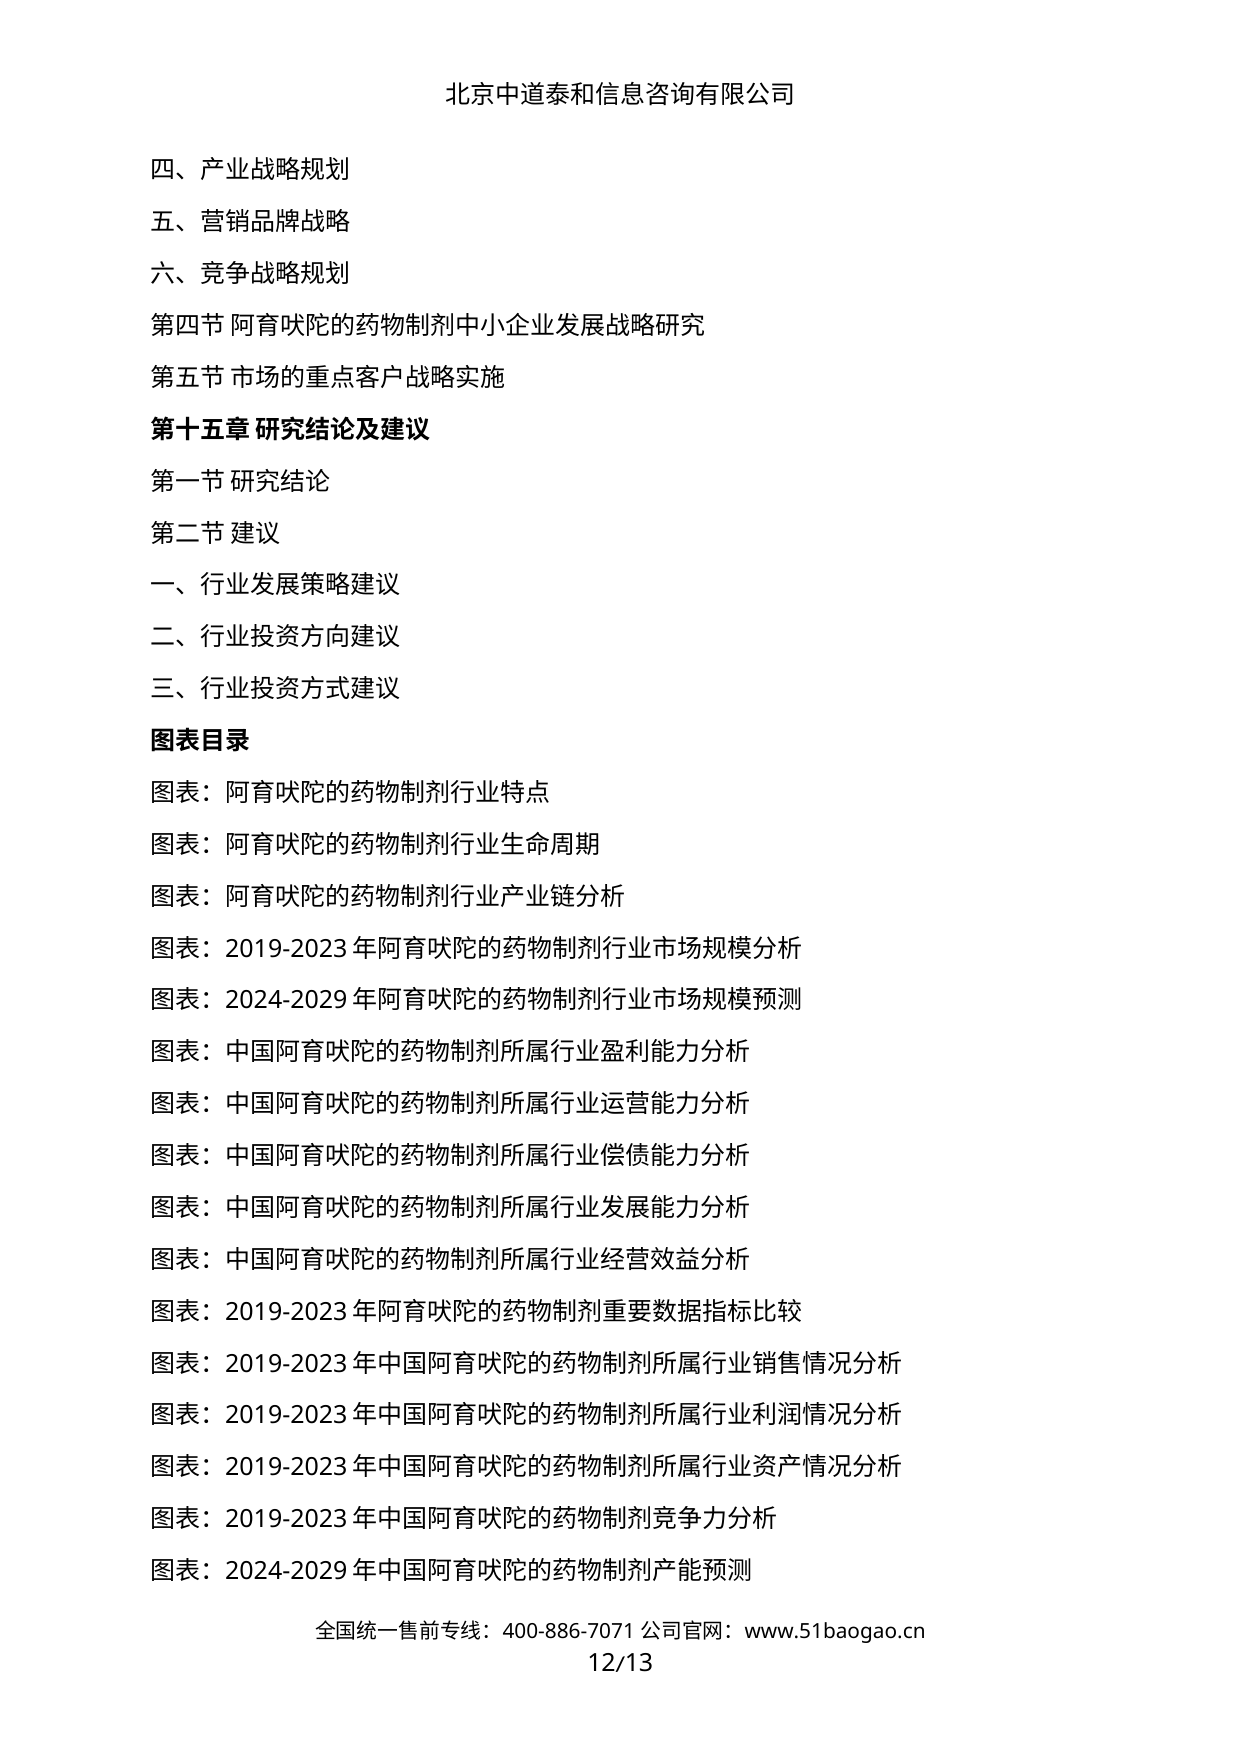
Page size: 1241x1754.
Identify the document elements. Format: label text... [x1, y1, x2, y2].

text 图表：2024-2029年阿育吠陀的药物制剂行业市场规模预测 [150, 980, 1090, 1016]
text 图表：阿育吠陀的药物制剂行业生命周期 [150, 824, 1090, 861]
text 图表：阿育吠陀的药物制剂行业产业链分析 [150, 876, 1090, 912]
text 图表：2019-2023年阿育吠陀的药物制剂行业市场规模分析 [150, 928, 1090, 964]
text 图表：中国阿育吠陀的药物制剂所属行业运营能力分析 [150, 1084, 1090, 1120]
text 二、行业投资方向建议 [150, 617, 1090, 653]
text 第五节 市场的重点客户战略实施 [150, 357, 1090, 394]
text 图表：2019-2023年阿育吠陀的药物制剂重要数据指标比较 [150, 1291, 1090, 1327]
text 图表：中国阿育吠陀的药物制剂所属行业发展能力分析 [150, 1187, 1090, 1224]
text 第四节 阿育吠陀的药物制剂中小企业发展战略研究 [150, 306, 1090, 342]
text 图表目录 [150, 721, 1090, 757]
text 图表：中国阿育吠陀的药物制剂所属行业偿债能力分析 [150, 1136, 1090, 1172]
text 第十五章 研究结论及建议 [150, 409, 1090, 446]
text 第一节 研究结论 [150, 461, 1090, 497]
text 一、行业发展策略建议 [150, 565, 1090, 601]
text 图表：2019-2023年中国阿育吠陀的药物制剂所属行业利润情况分析 [150, 1395, 1090, 1431]
text 图表：中国阿育吠陀的药物制剂所属行业经营效益分析 [150, 1239, 1090, 1276]
text 图表：2019-2023年中国阿育吠陀的药物制剂竞争力分析 [150, 1499, 1090, 1535]
text 三、行业投资方式建议 [150, 669, 1090, 705]
text 图表：阿育吠陀的药物制剂行业特点 [150, 772, 1090, 809]
text 图表：2019-2023年中国阿育吠陀的药物制剂所属行业销售情况分析 [150, 1343, 1090, 1379]
text 五、营销品牌战略 [150, 202, 1090, 238]
text 四、产业战略规划 [150, 150, 1090, 186]
text 图表：2024-2029年中国阿育吠陀的药物制剂产能预测 [150, 1551, 1090, 1587]
text 第二节 建议 [150, 513, 1090, 549]
text 六、竞争战略规划 [150, 254, 1090, 290]
text 图表：中国阿育吠陀的药物制剂所属行业盈利能力分析 [150, 1032, 1090, 1068]
text 图表：2019-2023年中国阿育吠陀的药物制剂所属行业资产情况分析 [150, 1447, 1090, 1483]
